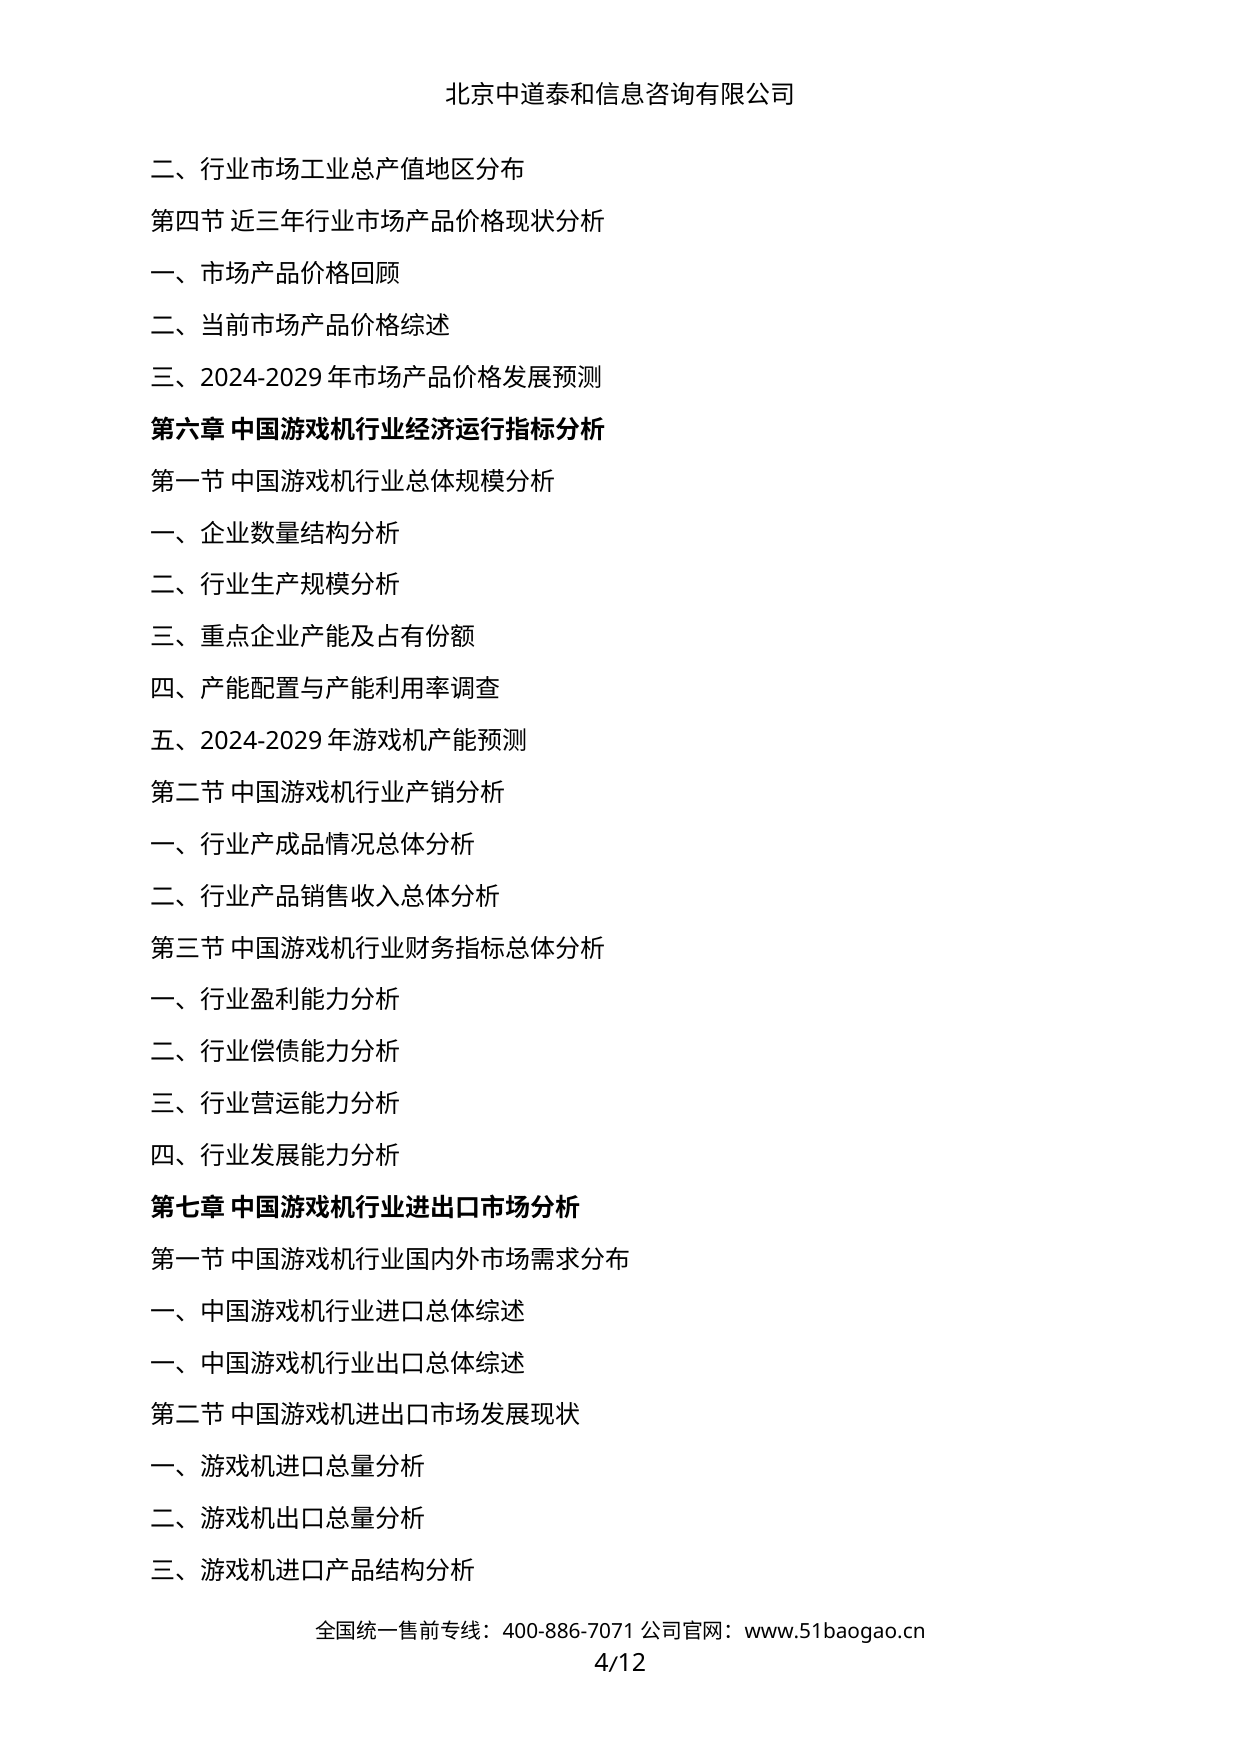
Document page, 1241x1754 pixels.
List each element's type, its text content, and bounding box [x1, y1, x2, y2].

text 三、2024-2029年市场产品价格发展预测 [150, 357, 1090, 394]
text 第二节 中国游戏机进出口市场发展现状 [150, 1395, 1090, 1431]
text 二、行业市场工业总产值地区分布 [150, 150, 1090, 186]
text 第七章 中国游戏机行业进出口市场分析 [150, 1187, 1090, 1224]
text 第四节 近三年行业市场产品价格现状分析 [150, 202, 1090, 238]
text 四、行业发展能力分析 [150, 1136, 1090, 1172]
text 三、游戏机进口产品结构分析 [150, 1551, 1090, 1587]
text 一、行业盈利能力分析 [150, 980, 1090, 1016]
text 四、产能配置与产能利用率调查 [150, 669, 1090, 705]
text 三、重点企业产能及占有份额 [150, 617, 1090, 653]
text 三、行业营运能力分析 [150, 1084, 1090, 1120]
text 第二节 中国游戏机行业产销分析 [150, 772, 1090, 809]
text 第一节 中国游戏机行业总体规模分析 [150, 461, 1090, 497]
text 一、中国游戏机行业出口总体综述 [150, 1343, 1090, 1379]
text 二、行业产品销售收入总体分析 [150, 876, 1090, 912]
text 二、当前市场产品价格综述 [150, 306, 1090, 342]
text 一、中国游戏机行业进口总体综述 [150, 1291, 1090, 1327]
text 二、行业生产规模分析 [150, 565, 1090, 601]
text 一、游戏机进口总量分析 [150, 1447, 1090, 1483]
text 第一节 中国游戏机行业国内外市场需求分布 [150, 1239, 1090, 1276]
text 第六章 中国游戏机行业经济运行指标分析 [150, 409, 1090, 446]
text 一、市场产品价格回顾 [150, 254, 1090, 290]
text 五、2024-2029年游戏机产能预测 [150, 721, 1090, 757]
text 第三节 中国游戏机行业财务指标总体分析 [150, 928, 1090, 964]
text 二、行业偿债能力分析 [150, 1032, 1090, 1068]
text 一、企业数量结构分析 [150, 513, 1090, 549]
text 二、游戏机出口总量分析 [150, 1499, 1090, 1535]
text 一、行业产成品情况总体分析 [150, 824, 1090, 861]
